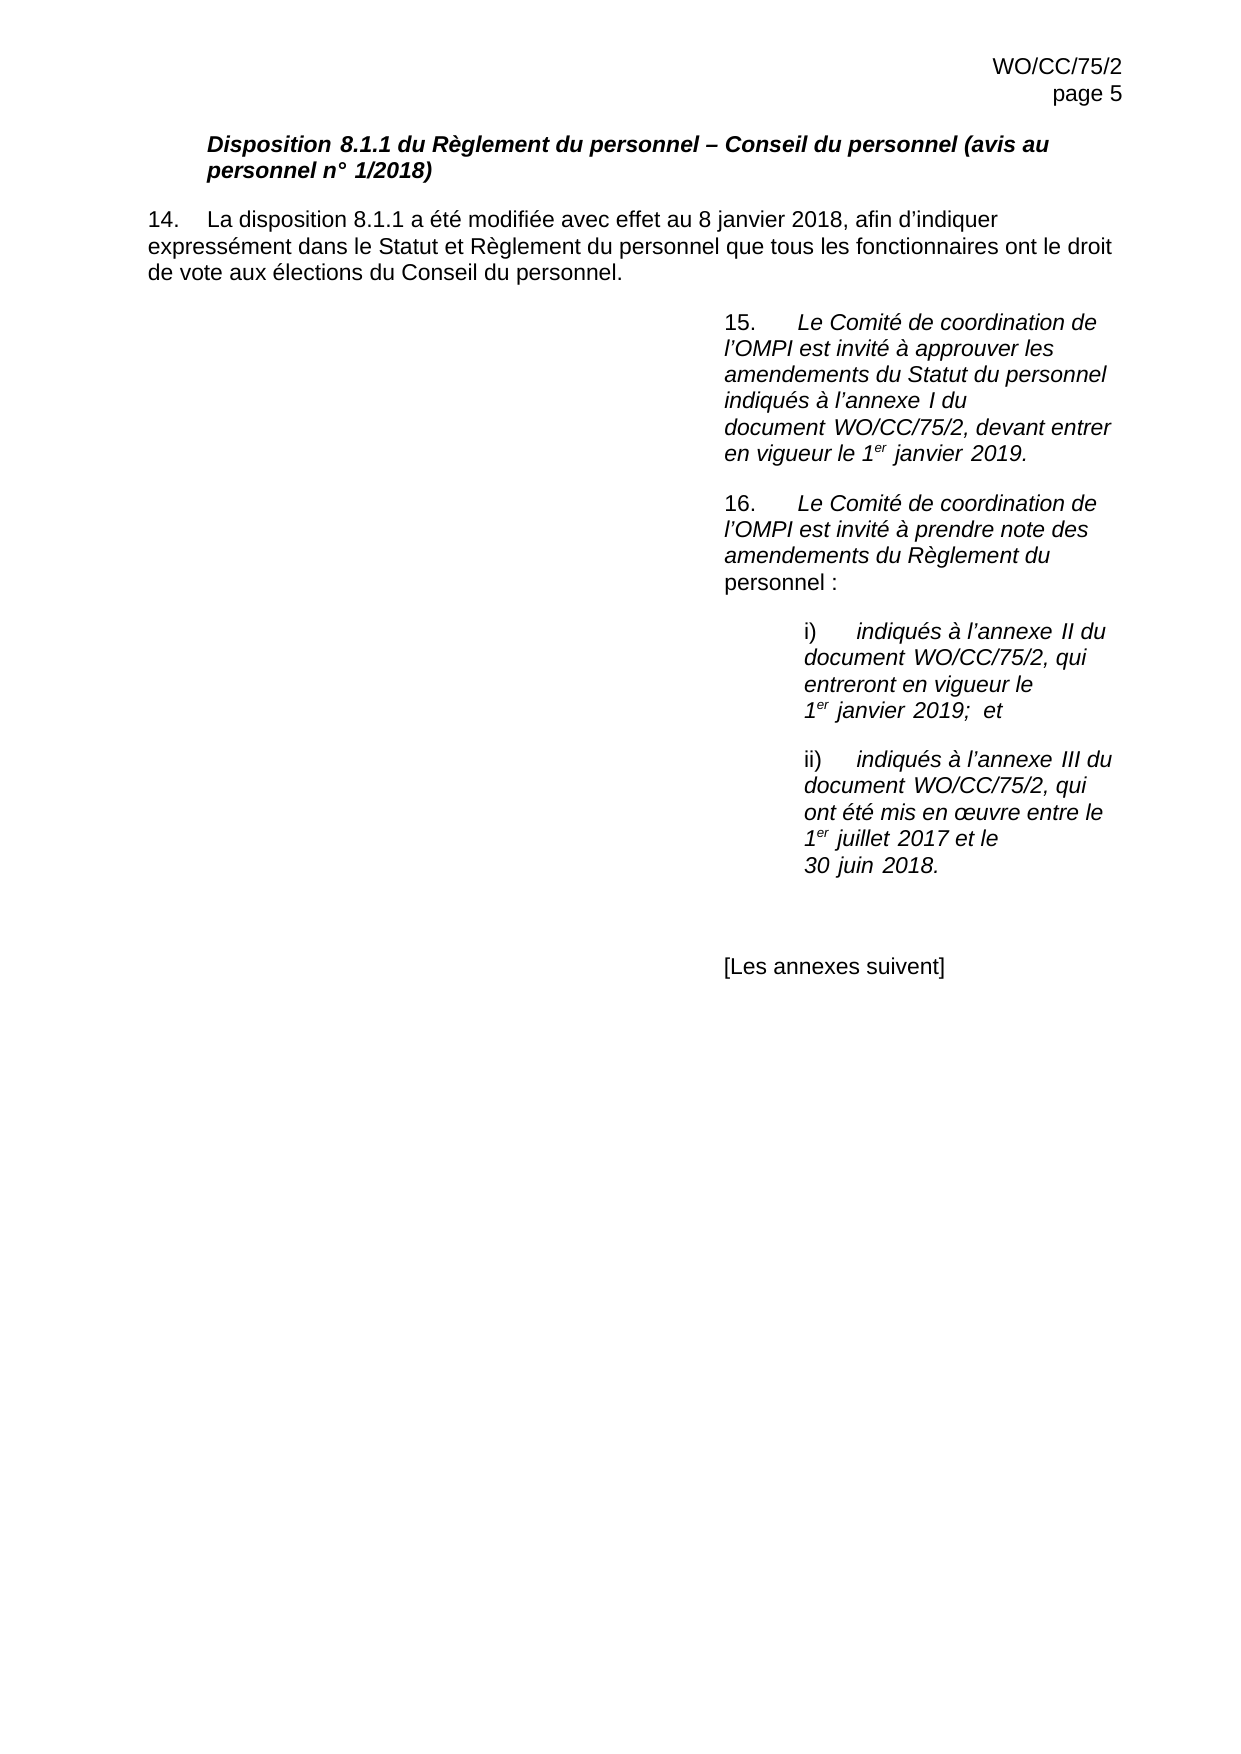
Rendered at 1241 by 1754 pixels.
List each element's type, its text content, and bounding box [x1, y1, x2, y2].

list indiqués à l’annexe II du document WO/CC/75/2, qui entreront en vigueur le 1er janvier 2019; et [804, 618, 1122, 723]
text La disposition 8.1.1 a été modifiée avec effet au 8 janvier 2018, afin d’indiquer expressément dans le Statut et Règlement du personnel que tous les fonctionnaires ont le droit de vote aux élections du Conseil du personnel. [148, 206, 1122, 286]
text Le Comité de coordination de l’OMPI est invité à approuver les amendements du Statut du personnel indiqués à l’annexe I du document WO/CC/75/2, devant entrer en vigueur le 1er janvier 2019. [724, 308, 1122, 467]
text [Les annexes suivent] [723, 953, 1122, 979]
text Le Comité de coordination de l’OMPI est invité à prendre note des amendements du Règlement du personnel : [724, 489, 1122, 595]
list indiqués à l’annexe III du document WO/CC/75/2, qui ont été mis en œuvre entre le 1er juillet 2017 et le 30 juin 2018. [804, 746, 1122, 878]
subtitle Disposition 8.1.1 du Règlement du personnel – Conseil du personnel (avis au personnel n° 1/2018) [207, 131, 1122, 183]
